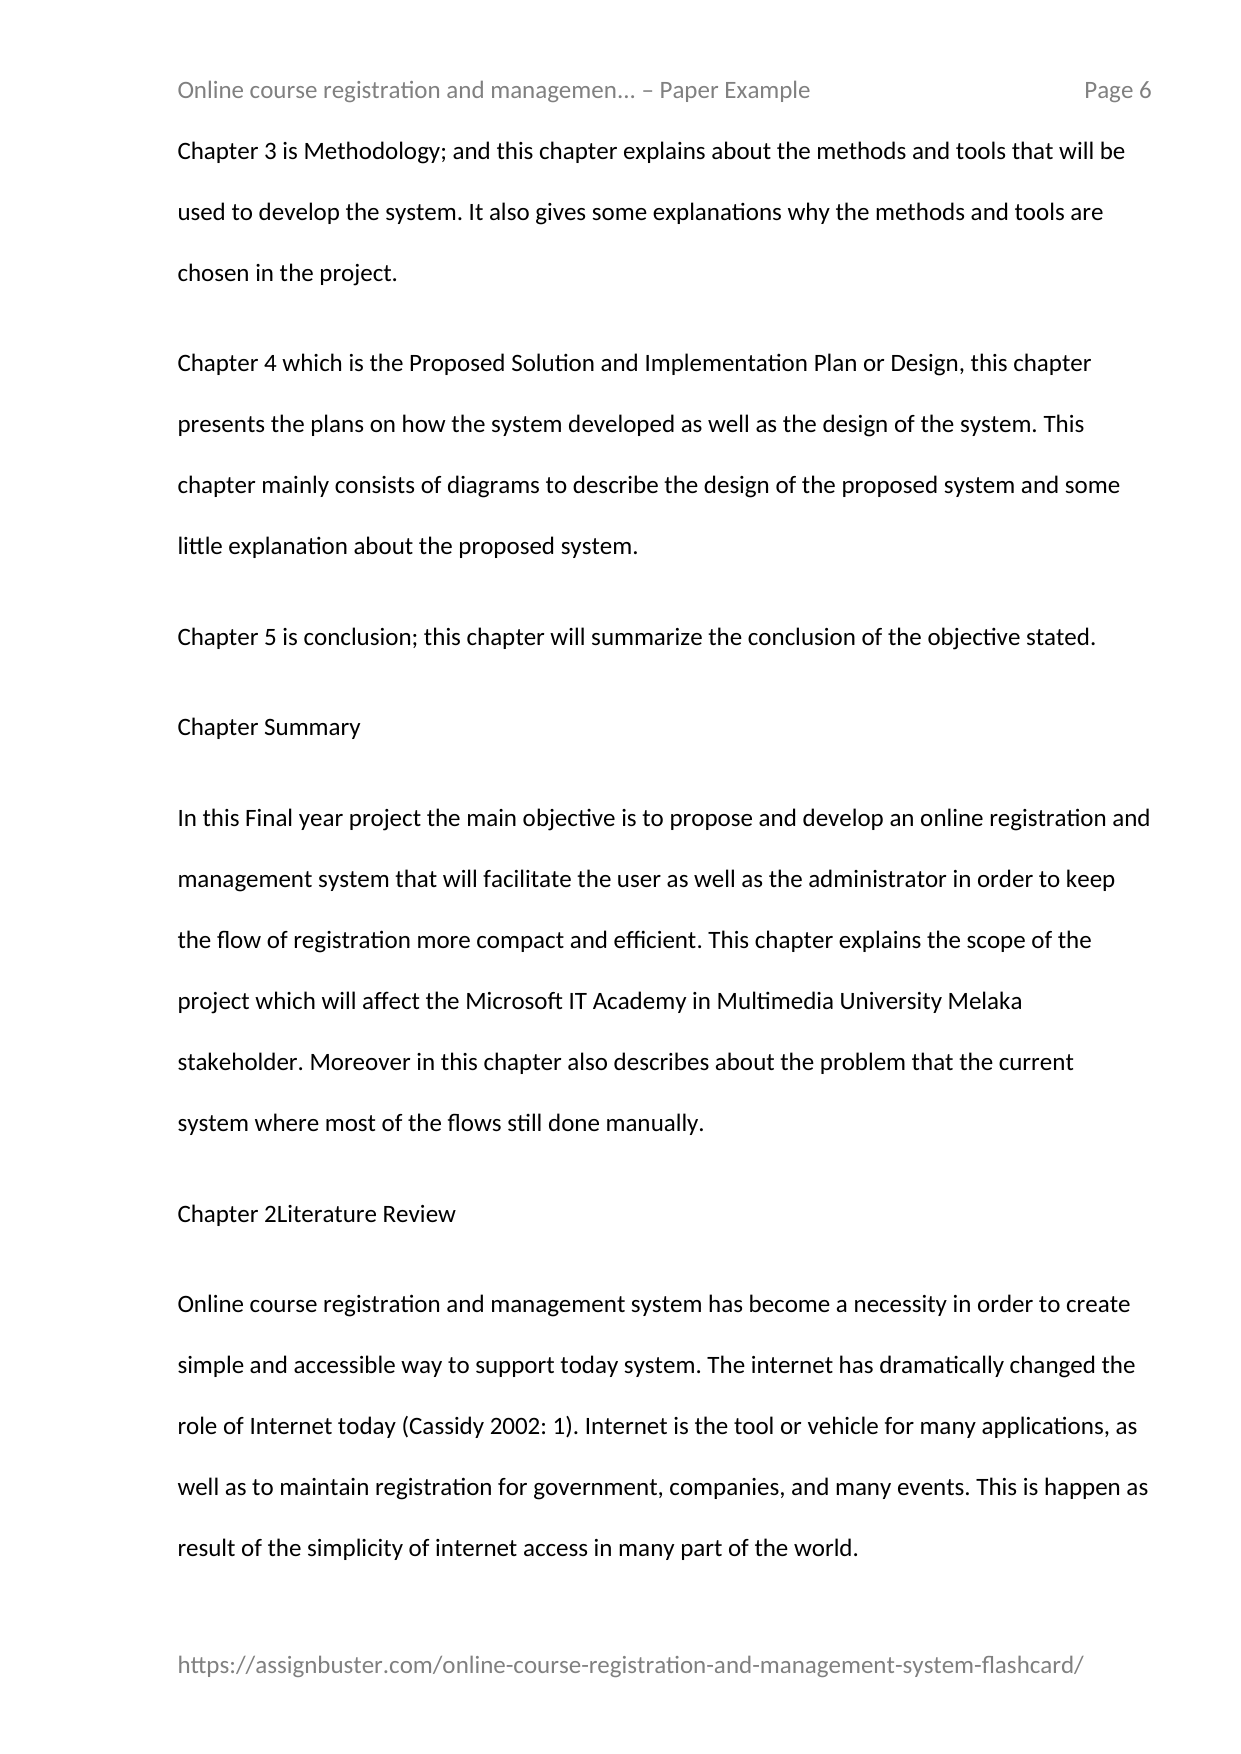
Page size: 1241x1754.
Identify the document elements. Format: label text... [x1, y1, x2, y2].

text Chapter 2Literature Review [177, 1198, 1152, 1228]
text Chapter Summary [177, 712, 1152, 742]
text Chapter 3 is Methodology; and this chapter explains about the methods and tools that will be used to develop the system. It also gives some explanations why the methods and tools are chosen in the project. [177, 135, 1152, 287]
text Chapter 5 is conclusion; this chapter will summarize the conclusion of the objective stated. [177, 621, 1152, 652]
text In this Final year project the main objective is to propose and develop an online registration and management system that will facilitate the user as well as the administrator in order to keep the flow of registration more compact and efficient. This chapter explains the scope of the project which will affect the Microsoft IT Academy in Multimedia University Melaka stakeholder. Moreover in this chapter also describes about the problem that the current system where most of the flows still done manually. [177, 802, 1152, 1138]
text Chapter 4 which is the Proposed Solution and Implementation Plan or Design, this chapter presents the plans on how the system developed as well as the design of the system. This chapter mainly consists of diagrams to describe the design of the proposed system and some little explanation about the proposed system. [177, 347, 1152, 561]
text Online course registration and management system has become a necessity in order to create simple and accessible way to support today system. The internet has dramatically changed the role of Internet today (Cassidy 2002: 1). Internet is the tool or vehicle for many applications, as well as to maintain registration for government, companies, and many events. This is happen as result of the simplicity of internet access in many part of the world. [177, 1288, 1152, 1563]
